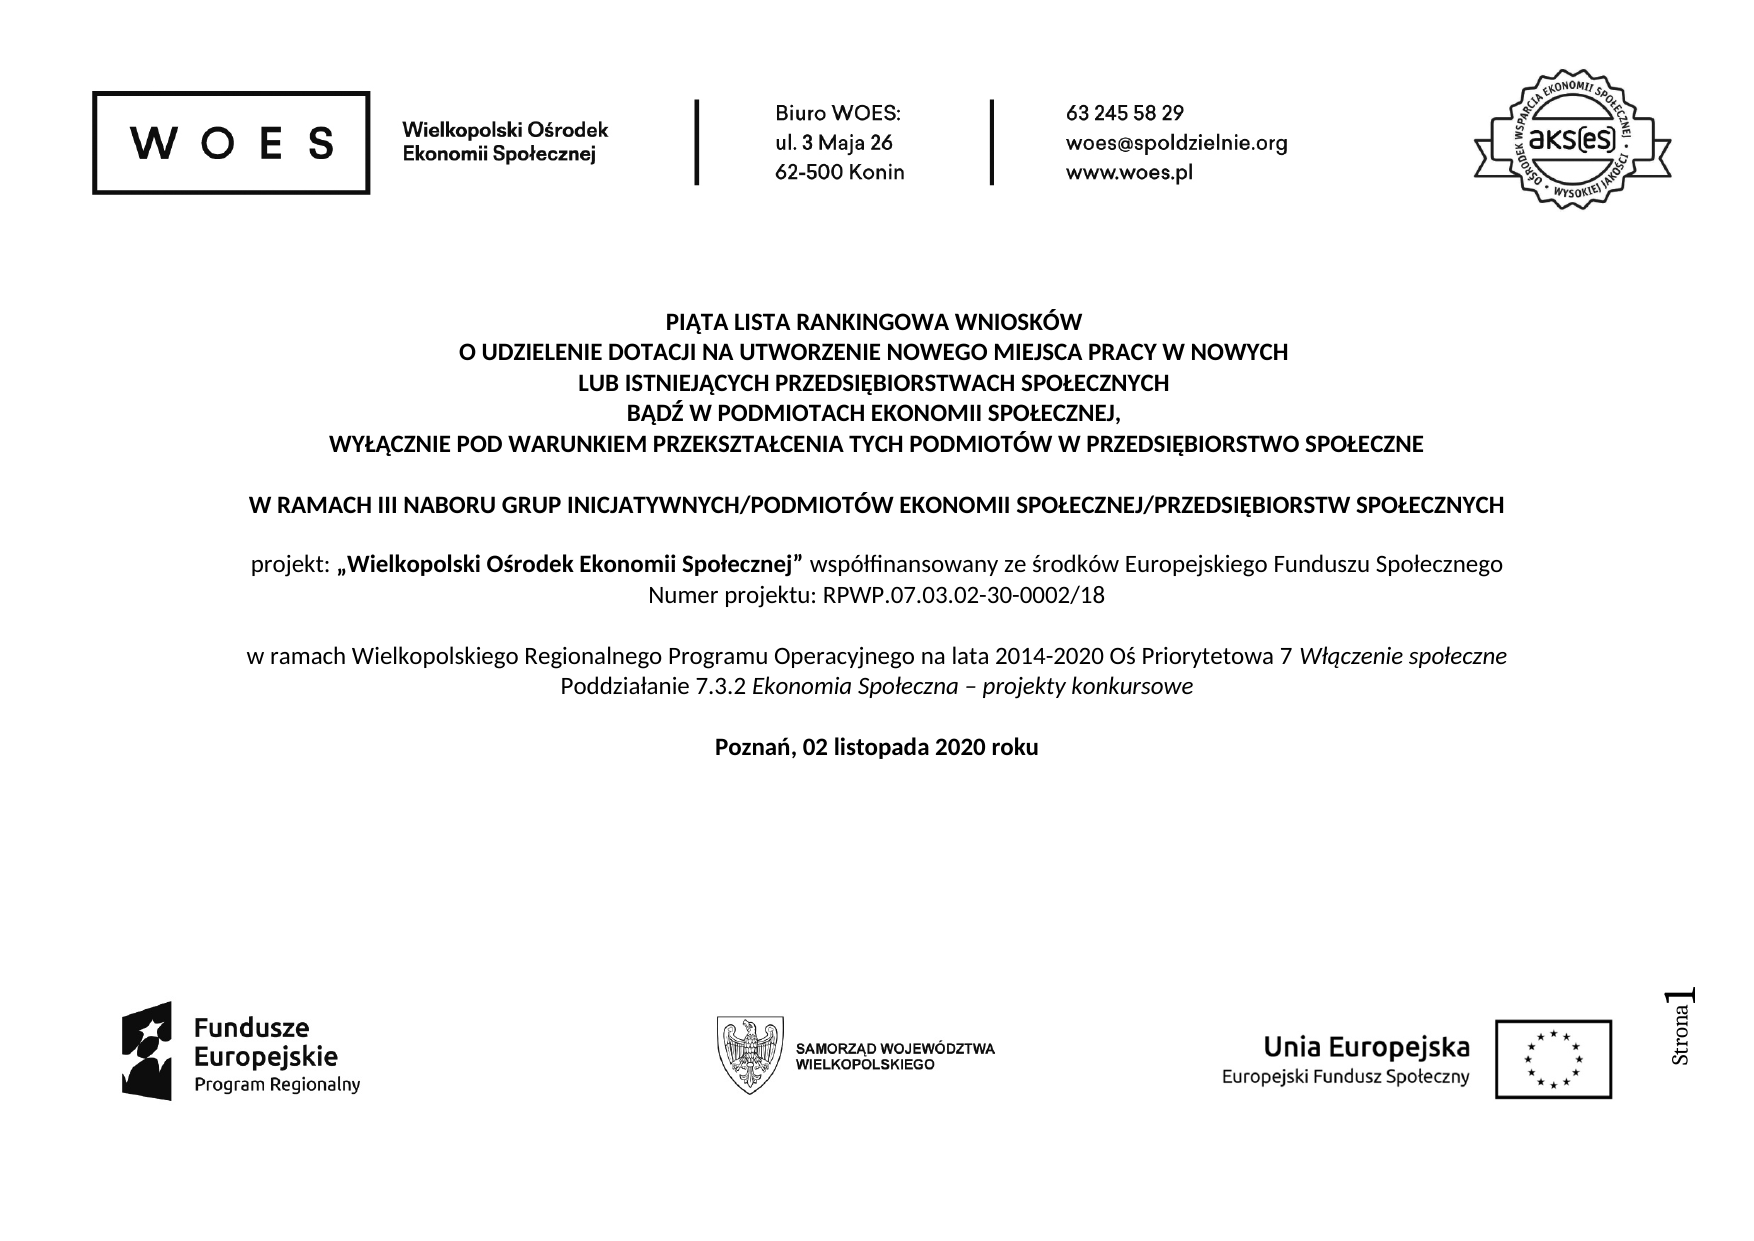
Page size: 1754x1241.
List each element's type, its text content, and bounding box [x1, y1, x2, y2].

text Numer projektu: RPWP.07.03.02-30-0002/18 [148, 579, 1606, 609]
picture [0, 1, 1754, 276]
text projekt: „Wielkopolski Ośrodek Ekonomii Społecznej” współfinansowany ze środków Europejskiego Funduszu Społecznego [148, 548, 1606, 579]
picture [0, 911, 1754, 1216]
text w ramach Wielkopolskiego Regionalnego Programu Operacyjnego na lata 2014-2020 Oś Priorytetowa 7 Włączenie społeczne Poddziałanie 7.3.2 Ekonomia Społeczna – projekty konkursowe [148, 640, 1606, 701]
text PIĄTA LISTA RANKINGOWA WNIOSKÓW O UDZIELENIE DOTACJI NA UTWORZENIE NOWEGO MIEJSCA PRACY W NOWYCH LUB ISTNIEJĄCYCH PRZEDSIĘBIORSTWACH SPOŁECZNYCH BĄDŹ W PODMIOTACH EKONOMII SPOŁECZNEJ, WYŁĄCZNIE POD WARUNKIEM PRZEKSZTAŁCENIA TYCH PODMIOTÓW W PRZEDSIĘBIORSTWO SPOŁECZNE [148, 306, 1606, 459]
text W RAMACH III NABORU GRUP INICJATYWNYCH/PODMIOTÓW EKONOMII SPOŁECZNEJ/PRZEDSIĘBIORSTW SPOŁECZNYCH [148, 489, 1606, 520]
text Poznań, 02 listopada 2020 roku [148, 732, 1606, 762]
